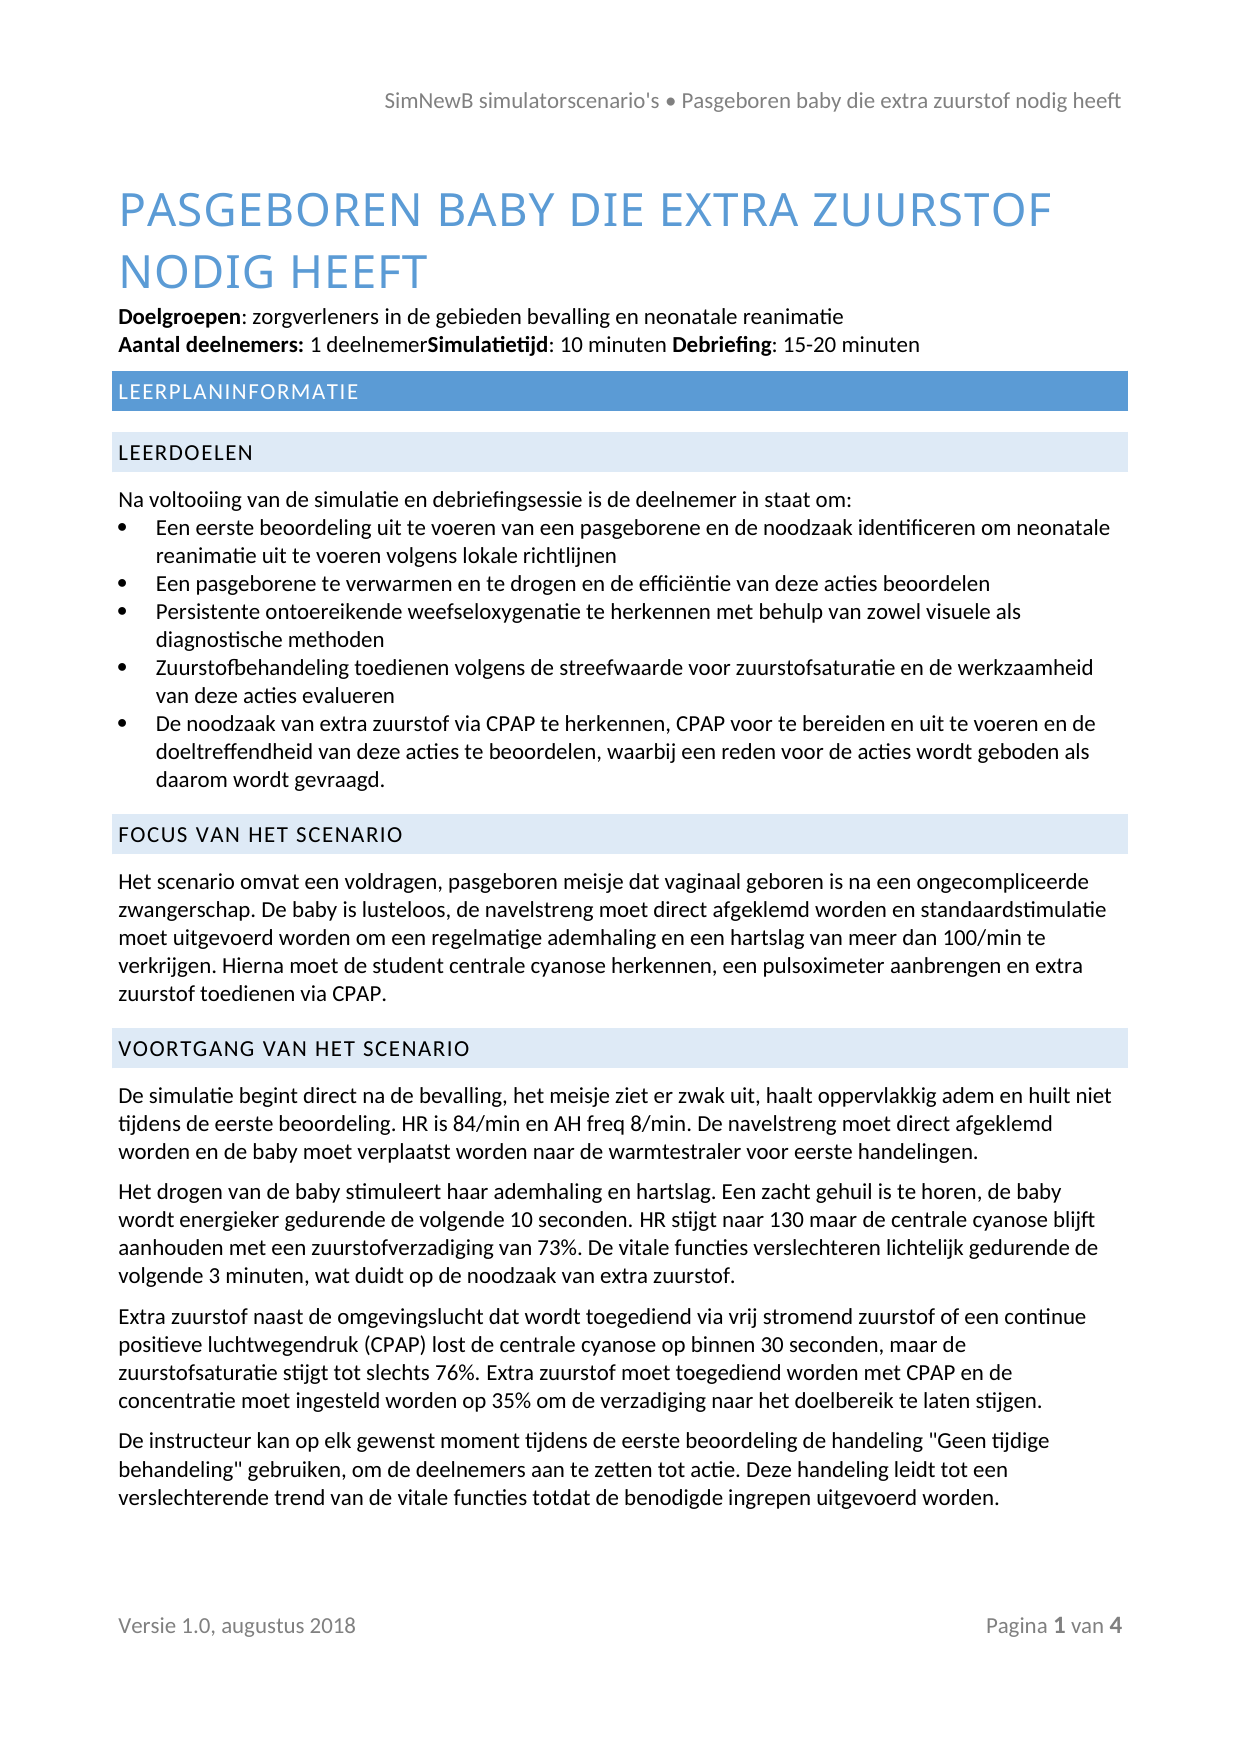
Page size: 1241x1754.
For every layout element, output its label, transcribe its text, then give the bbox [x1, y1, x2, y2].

text De instructeur kan op elk gewenst moment tijdens de eerste beoordeling de handeling "Geen tijdige behandeling" gebruiken, om de deelnemers aan te zetten tot actie. Deze handeling leidt tot een verslechterende trend van de vitale functies totdat de benodigde ingrepen uitgevoerd worden. [118, 1427, 1122, 1511]
subtitle Focus van het scenario [118, 820, 1122, 848]
text Het scenario omvat een voldragen, pasgeboren meisje dat vaginaal geboren is na een ongecompliceerde zwangerschap. De baby is lusteloos, de navelstreng moet direct afgeklemd worden en standaardstimulatie moet uitgevoerd worden om een regelmatige ademhaling en een hartslag van meer dan 100/min te verkrijgen. Hierna moet de student centrale cyanose herkennen, een pulsoximeter aanbrengen en extra zuurstof toedienen via CPAP. [118, 867, 1122, 1007]
text Na voltooiing van de simulatie en debriefingsessie is de deelnemer in staat om: [118, 485, 1122, 513]
list Persistente ontoereikende weefseloxygenatie te herkennen met behulp van zowel visuele als diagnostische methoden [118, 597, 1122, 653]
subtitle Leerplaninformatie [118, 377, 1122, 405]
text Aantal deelnemers: 1 deelnemerSimulatietijd: 10 minuten Debriefing: 15-20 minuten [118, 330, 1122, 358]
subtitle Voortgang van het scenario [118, 1034, 1122, 1062]
text Doelgroepen: zorgverleners in de gebieden bevalling en neonatale reanimatie [118, 302, 1122, 330]
title Pasgeboren baby die extra zuurstof nodig heeft [118, 177, 1122, 302]
subtitle Leerdoelen [118, 438, 1122, 466]
list Een eerste beoordeling uit te voeren van een pasgeborene en de noodzaak identificeren om neonatale reanimatie uit te voeren volgens lokale richtlijnen [118, 513, 1122, 569]
list Zuurstofbehandeling toedienen volgens de streefwaarde voor zuurstofsaturatie en de werkzaamheid van deze acties evalueren [118, 653, 1122, 709]
text Extra zuurstof naast de omgevingslucht dat wordt toegediend via vrij stromend zuurstof of een continue positieve luchtwegendruk (CPAP) lost de centrale cyanose op binnen 30 seconden, maar de zuurstofsaturatie stijgt tot slechts 76%. Extra zuurstof moet toegediend worden met CPAP en de concentratie moet ingesteld worden op 35% om de verzadiging naar het doelbereik te laten stijgen. [118, 1302, 1122, 1414]
text Het drogen van de baby stimuleert haar ademhaling en hartslag. Een zacht gehuil is te horen, de baby wordt energieker gedurende de volgende 10 seconden. HR stijgt naar 130 maar de centrale cyanose blijft aanhouden met een zuurstofverzadiging van 73%. De vitale functies verslechteren lichtelijk gedurende de volgende 3 minuten, wat duidt op de noodzaak van extra zuurstof. [118, 1177, 1122, 1289]
list Een pasgeborene te verwarmen en te drogen en de efficiëntie van deze acties beoordelen [118, 569, 1122, 597]
text De simulatie begint direct na de bevalling, het meisje ziet er zwak uit, haalt oppervlakkig adem en huilt niet tijdens de eerste beoordeling. HR is 84/min en AH freq 8/min. De navelstreng moet direct afgeklemd worden en de baby moet verplaatst worden naar de warmtestraler voor eerste handelingen. [118, 1081, 1122, 1165]
list De noodzaak van extra zuurstof via CPAP te herkennen, CPAP voor te bereiden en uit te voeren en de doeltreffendheid van deze acties te beoordelen, waarbij een reden voor de acties wordt geboden als daarom wordt gevraagd. [118, 709, 1122, 793]
